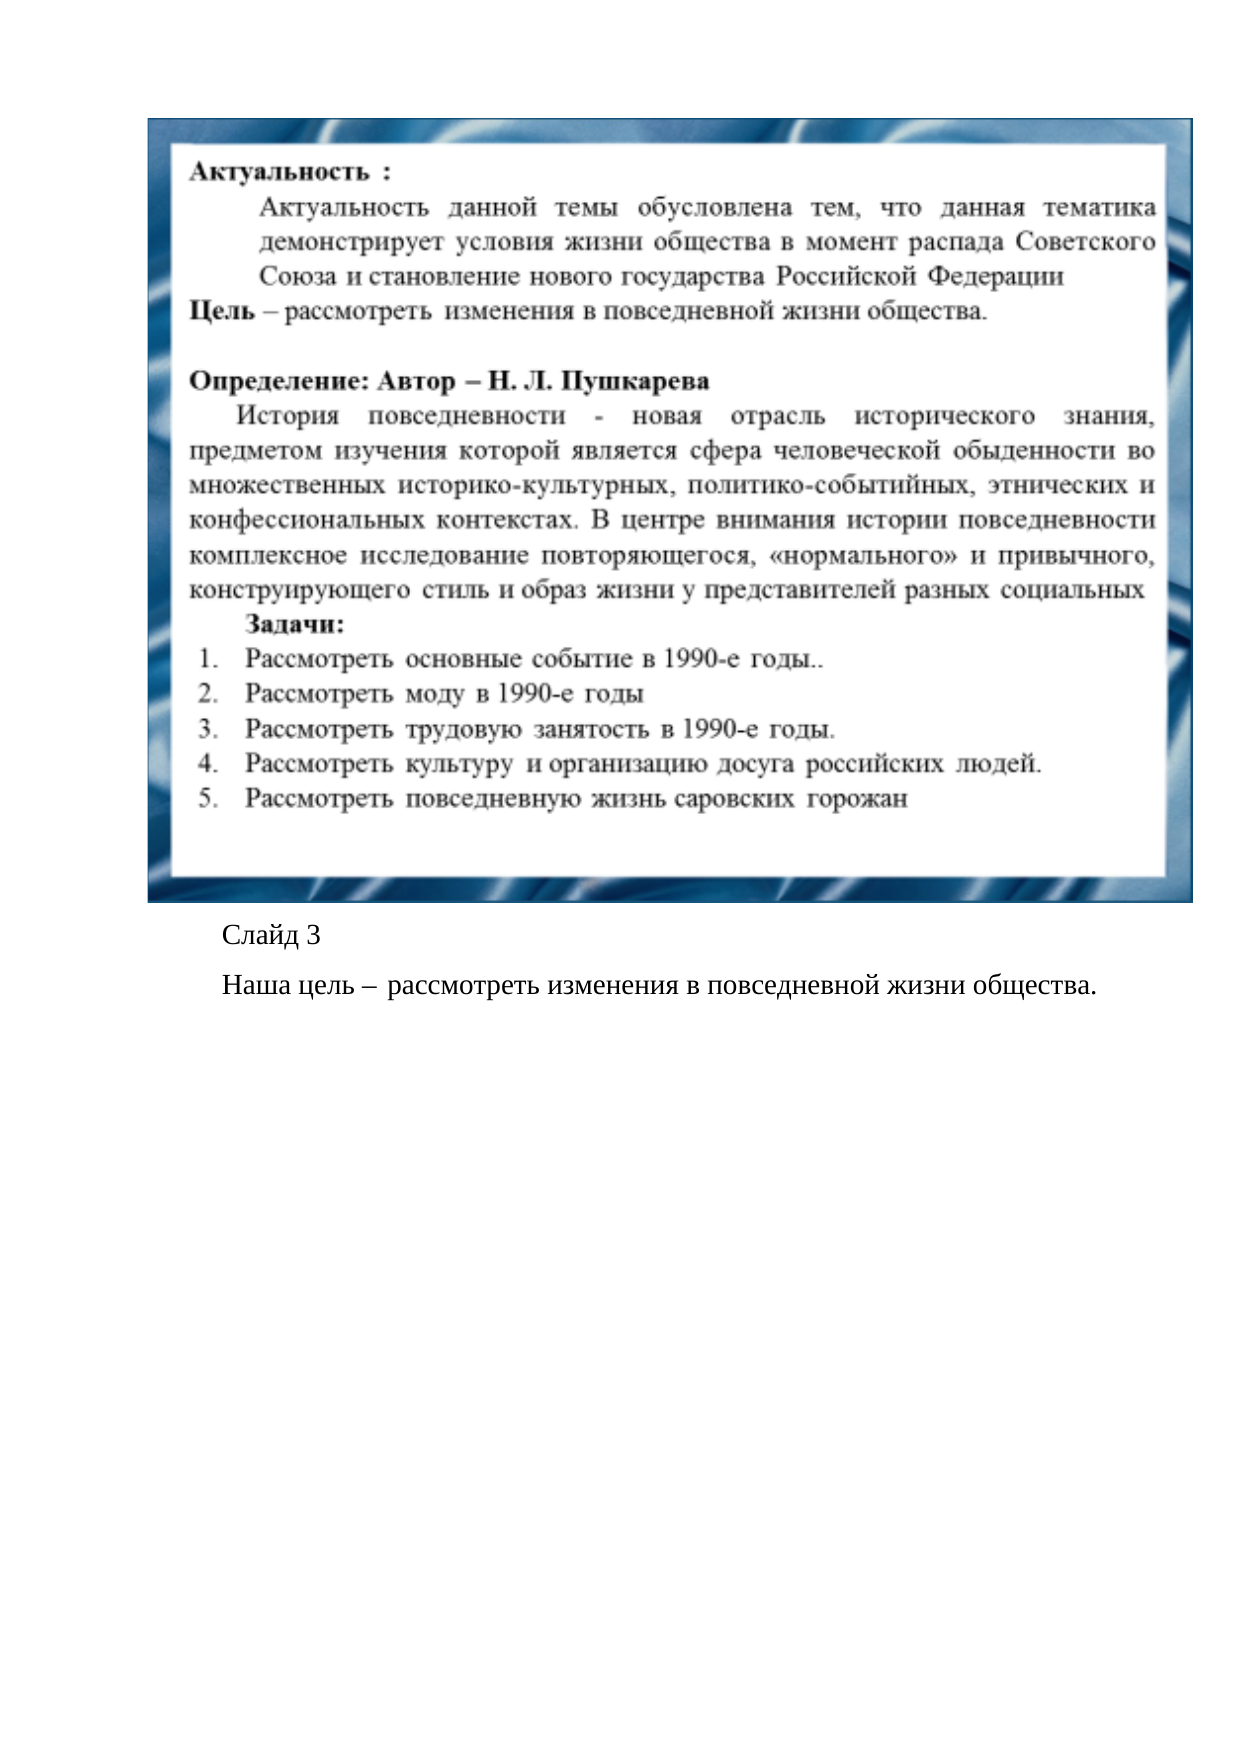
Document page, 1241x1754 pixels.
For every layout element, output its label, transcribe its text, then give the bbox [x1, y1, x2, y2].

text Слайд 3 [148, 917, 1181, 950]
picture [147, 118, 1193, 903]
text Наша цель – рассмотреть изменения в повседневной жизни общества. [148, 967, 1181, 1001]
